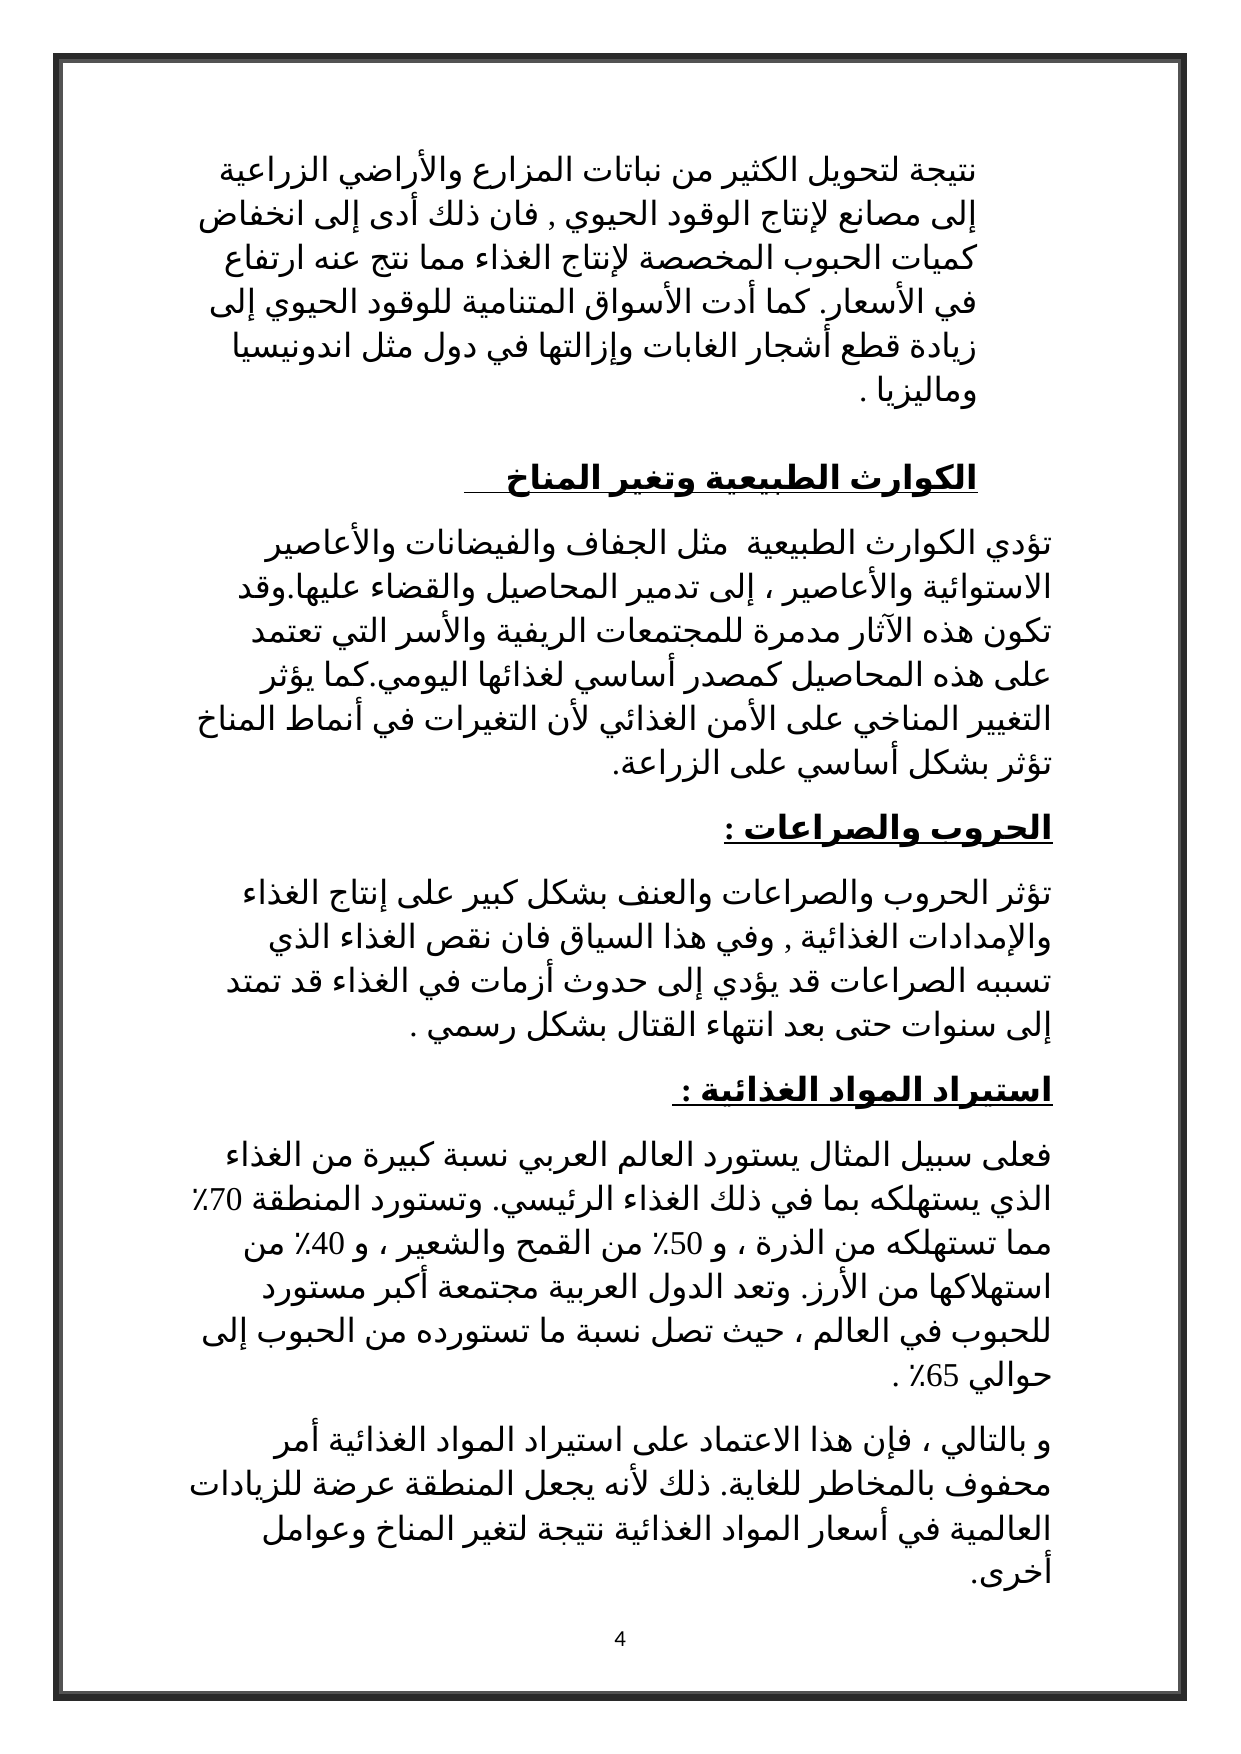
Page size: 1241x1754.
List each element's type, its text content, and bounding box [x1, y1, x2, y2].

text تؤدي الكوارث الطبيعية مثل الجفاف والفيضانات والأعاصير الاستوائية والأعاصير ، إلى تدمير المحاصيل والقضاء عليها.وقد تكون هذه الآثار مدمرة للمجتمعات الريفية والأسر التي تعتمد على هذه المحاصيل كمصدر أساسي لغذائها اليومي.كما يؤثر التغيير المناخي على الأمن الغذائي لأن التغيرات في أنماط المناخ تؤثر بشكل أساسي على الزراعة. [187, 523, 1053, 782]
text تؤثر الحروب والصراعات والعنف بشكل كبير على إنتاج الغذاء والإمدادات الغذائية , وفي هذا السياق فان نقص الغذاء الذي تسببه الصراعات قد يؤدي إلى حدوث أزمات في الغذاء قد تمتد إلى سنوات حتى بعد انتهاء القتال بشكل رسمي . [187, 873, 1053, 1044]
text فعلى سبيل المثال يستورد العالم العربي نسبة كبيرة من الغذاء الذي يستهلكه بما في ذلك الغذاء الرئيسي. وتستورد المنطقة 70٪ مما تستهلكه من الذرة ، و 50٪ من القمح والشعير ، و 40٪ من استهلاكها من الأرز. وتعد الدول العربية مجتمعة أكبر مستورد للحبوب في العالم ، حيث تصل نسبة ما تستورده من الحبوب إلى حوالي 65٪ . [187, 1135, 1053, 1394]
text و بالتالي ، فإن هذا الاعتماد على استيراد المواد الغذائية أمر محفوف بالمخاطر للغاية. ذلك لأنه يجعل المنطقة عرضة للزيادات العالمية في أسعار المواد الغذائية نتيجة لتغير المناخ وعوامل أخرى. [187, 1421, 1053, 1591]
text استيراد المواد الغذائية : [187, 1071, 1053, 1109]
list الكوارث الطبيعية وتغير المناخ [187, 458, 978, 497]
list نتيجة لتحويل الكثير من نباتات المزارع والأراضي الزراعية إلى مصانع لإنتاج الوقود الحيوي , فان ذلك أدى إلى انخفاض كميات الحبوب المخصصة لإنتاج الغذاء مما نتج عنه ارتفاع في الأسعار. كما أدت الأسواق المتنامية للوقود الحيوي إلى زيادة قطع أشجار الغابات وإزالتها في دول مثل اندونيسيا وماليزيا . [187, 150, 978, 409]
text الحروب والصراعات : [187, 808, 1053, 847]
